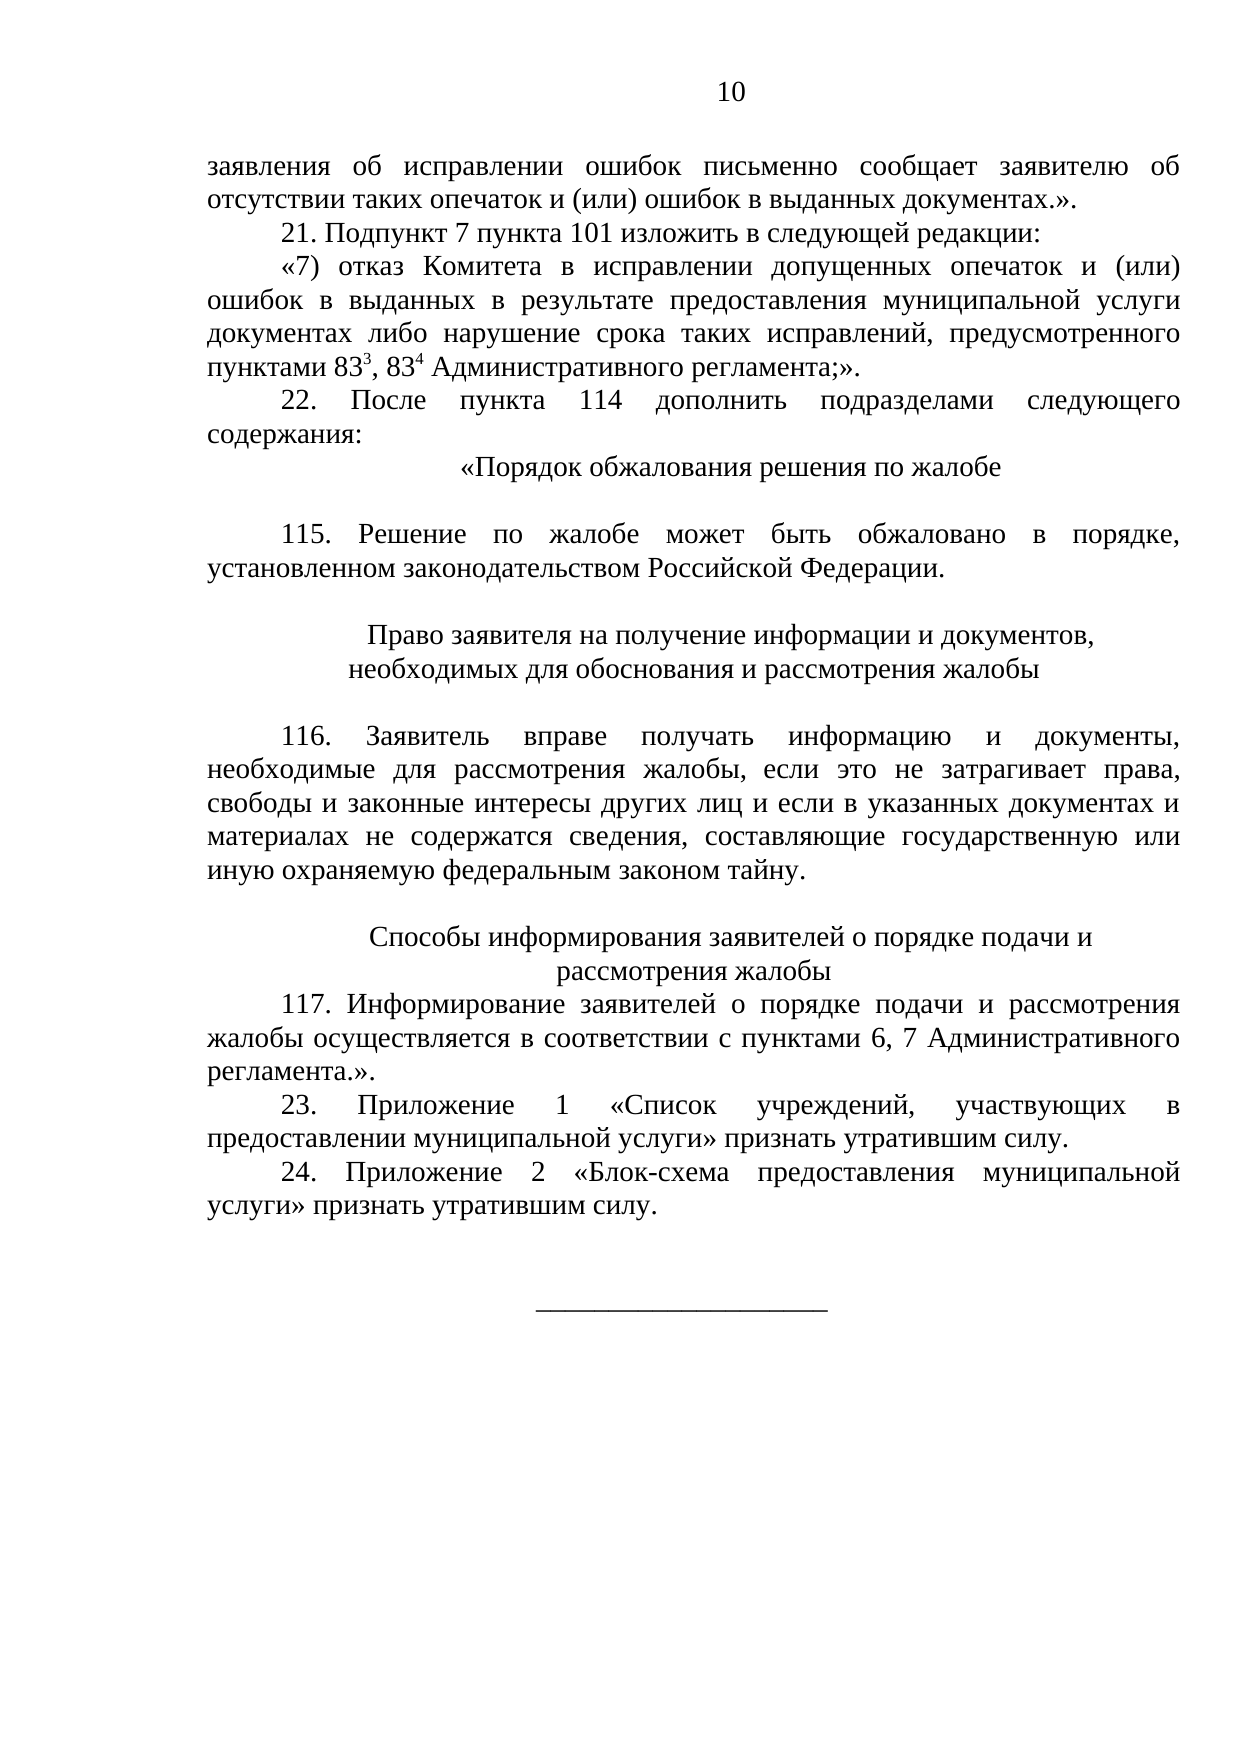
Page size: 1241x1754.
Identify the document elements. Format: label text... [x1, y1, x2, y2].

text 21. Подпункт 7 пункта 101 изложить в следующей редакции: [207, 215, 1181, 248]
text ____________________ [207, 1288, 1181, 1313]
text 116. Заявитель вправе получать информацию и документы, необходимые для рассмотрения жалобы, если это не затрагивает права, свободы и законные интересы других лиц и если в указанных документах и материалах не содержатся сведения, составляющие государственную или иную охраняемую федеральным законом тайну. [207, 718, 1181, 886]
text Право заявителя на получение информации и документов, необходимых для обоснования и рассмотрения жалобы [207, 617, 1181, 684]
text 115. Решение по жалобе может быть обжаловано в порядке, установленном законодательством Российской Федерации. [207, 517, 1181, 584]
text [207, 148, 1181, 215]
text 24. Приложение 2 «Блок-схема предоставления муниципальной услуги» признать утратившим силу. [207, 1154, 1181, 1221]
text 23. Приложение 1 «Список учреждений, участвующих в предоставлении муниципальной услуги» признать утратившим силу. [207, 1087, 1181, 1154]
text 22. После пункта 114 дополнить подразделами следующего содержания: [207, 382, 1181, 449]
text «7) отказ Комитета в исправлении допущенных опечаток и (или) ошибок в выданных в результате предоставления муниципальной услуги документах либо нарушение срока таких исправлений, предусмотренного пунктами 833, 834 Административного регламента;». [207, 248, 1181, 382]
text Способы информирования заявителей о порядке подачи и рассмотрения жалобы [207, 919, 1181, 986]
text 117. Информирование заявителей о порядке подачи и рассмотрения жалобы осуществляется в соответствии с пунктами 6, 7 Административного регламента.». [207, 986, 1181, 1087]
text «Порядок обжалования решения по жалобе [207, 449, 1181, 483]
